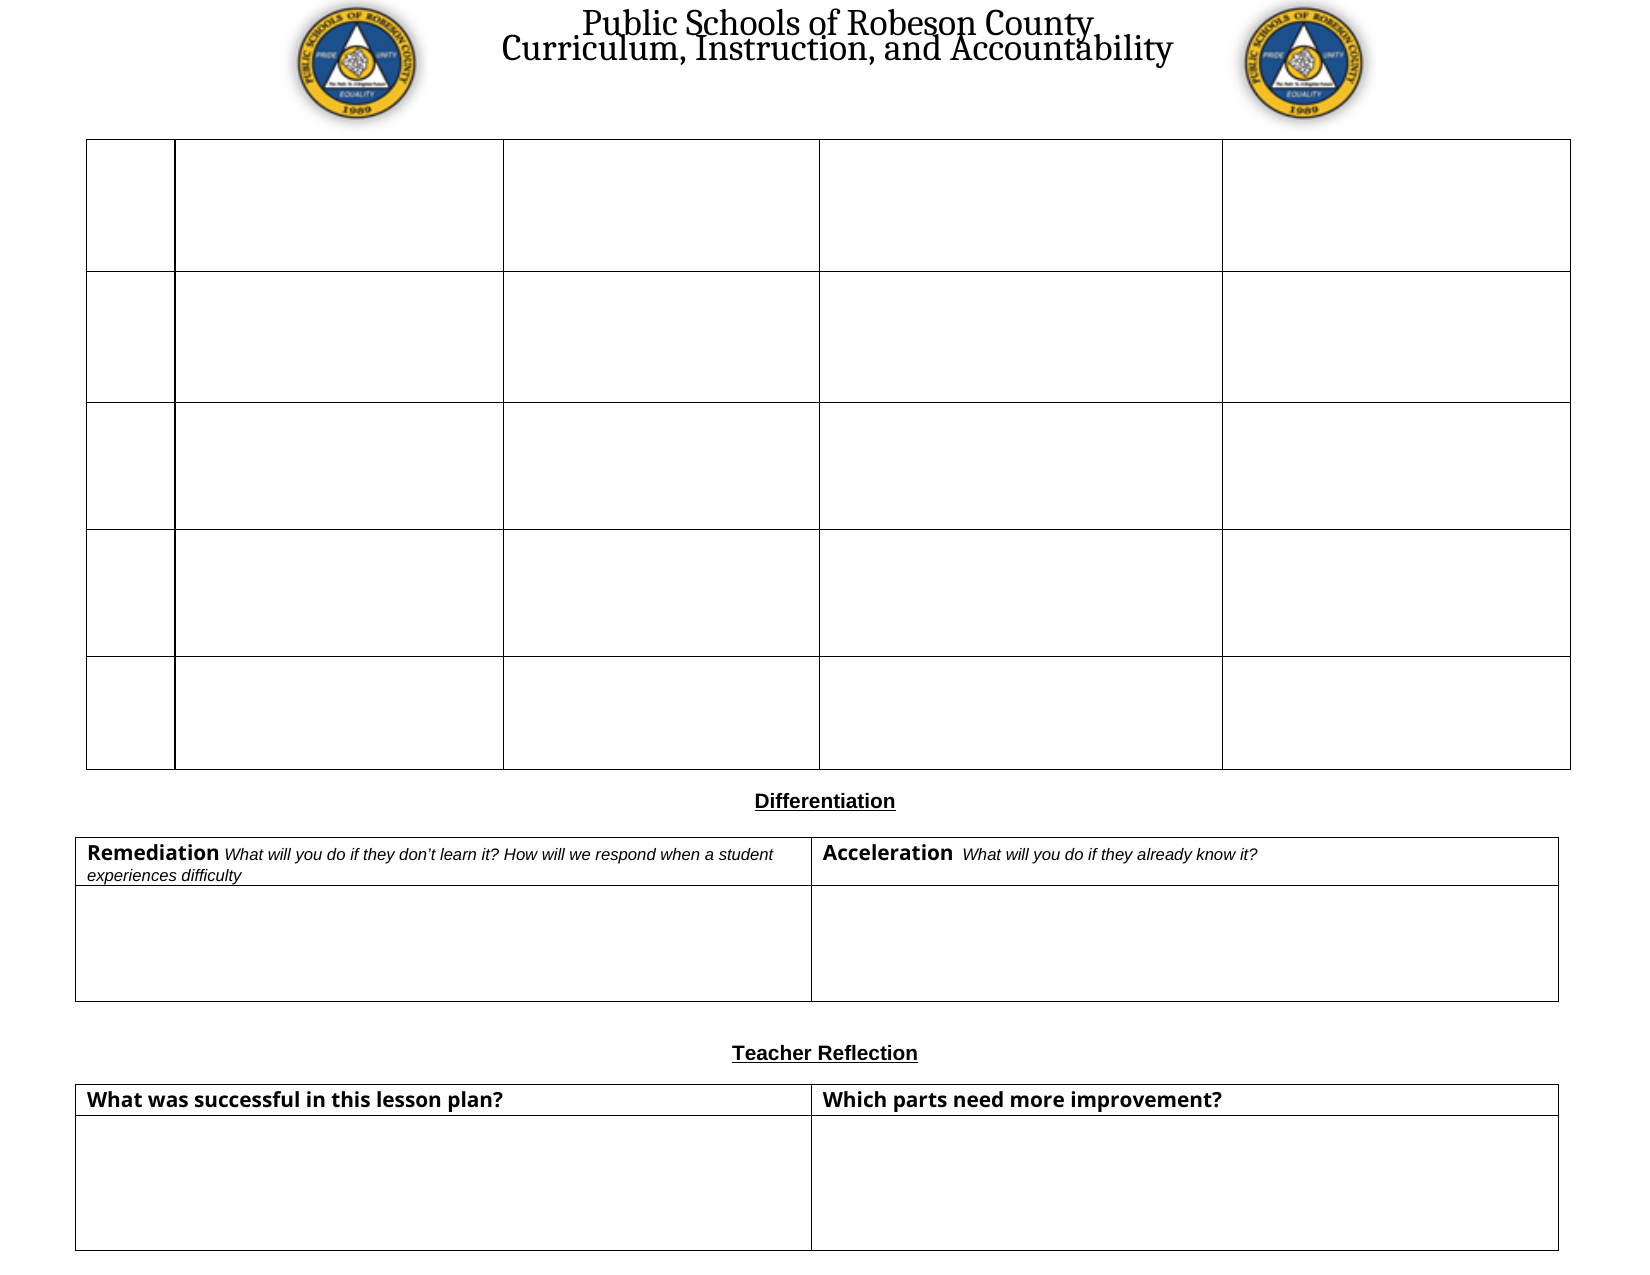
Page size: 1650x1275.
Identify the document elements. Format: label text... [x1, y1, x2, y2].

text Teacher Reflection [75, 1041, 1575, 1064]
table_cell [504, 657, 819, 768]
table_cell [504, 272, 819, 402]
picture [1220, 0, 1376, 136]
table_cell [504, 530, 819, 656]
table_cell [820, 657, 1222, 768]
table_cell [87, 272, 174, 402]
table_cell [812, 1116, 1558, 1250]
table_cell [1223, 530, 1570, 656]
subtitle Differentiation [75, 789, 1575, 813]
table_cell [87, 530, 174, 656]
table_cell [87, 403, 174, 529]
table_cell [504, 403, 819, 529]
table_cell [1223, 272, 1570, 402]
table_cell [176, 140, 503, 271]
table_cell [176, 657, 503, 768]
table_cell [820, 140, 1222, 271]
table_cell [504, 140, 819, 271]
table_header Remediation What will you do if they don’t learn it? How will we respond when a student experiences difficulty [76, 838, 811, 885]
table_cell [820, 403, 1222, 529]
table_header Acceleration What will you do if they already know it? [812, 838, 1558, 885]
table_cell [76, 1116, 811, 1250]
table_header What was successful in this lesson plan? [76, 1085, 811, 1115]
table_header Which parts need more improvement? [812, 1085, 1558, 1115]
table_cell [1223, 403, 1570, 529]
table_cell [176, 530, 503, 656]
table_cell [176, 272, 503, 402]
table_cell [76, 886, 811, 1001]
table_cell [87, 140, 174, 271]
table_cell [176, 403, 503, 529]
table_cell [87, 657, 174, 768]
table_cell [820, 272, 1222, 402]
table_cell [812, 886, 1558, 1001]
picture [273, 0, 429, 136]
table_cell [1223, 140, 1570, 271]
table_cell [1223, 657, 1570, 768]
table_cell [820, 530, 1222, 656]
